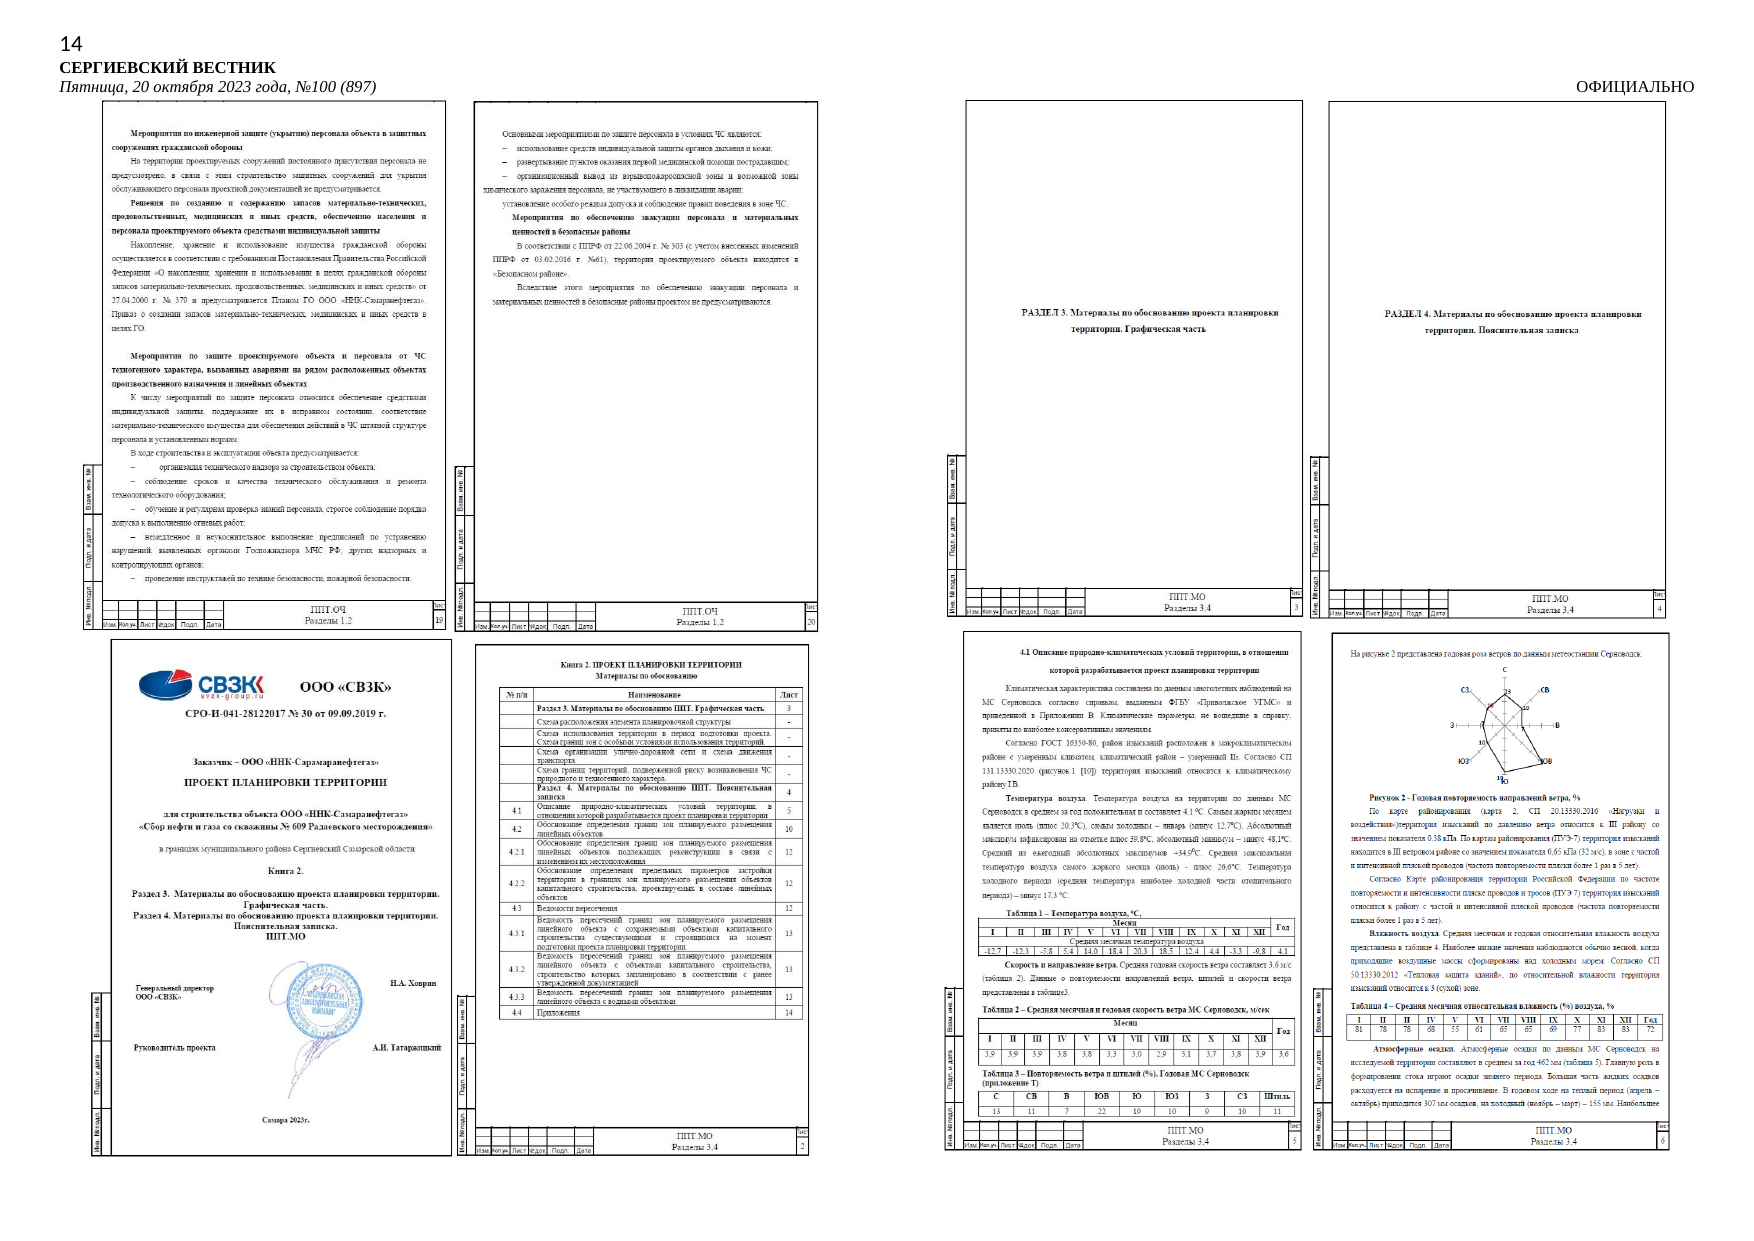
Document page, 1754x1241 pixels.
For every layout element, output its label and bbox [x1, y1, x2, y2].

picture [939, 96, 1675, 1157]
picture [79, 96, 822, 1159]
